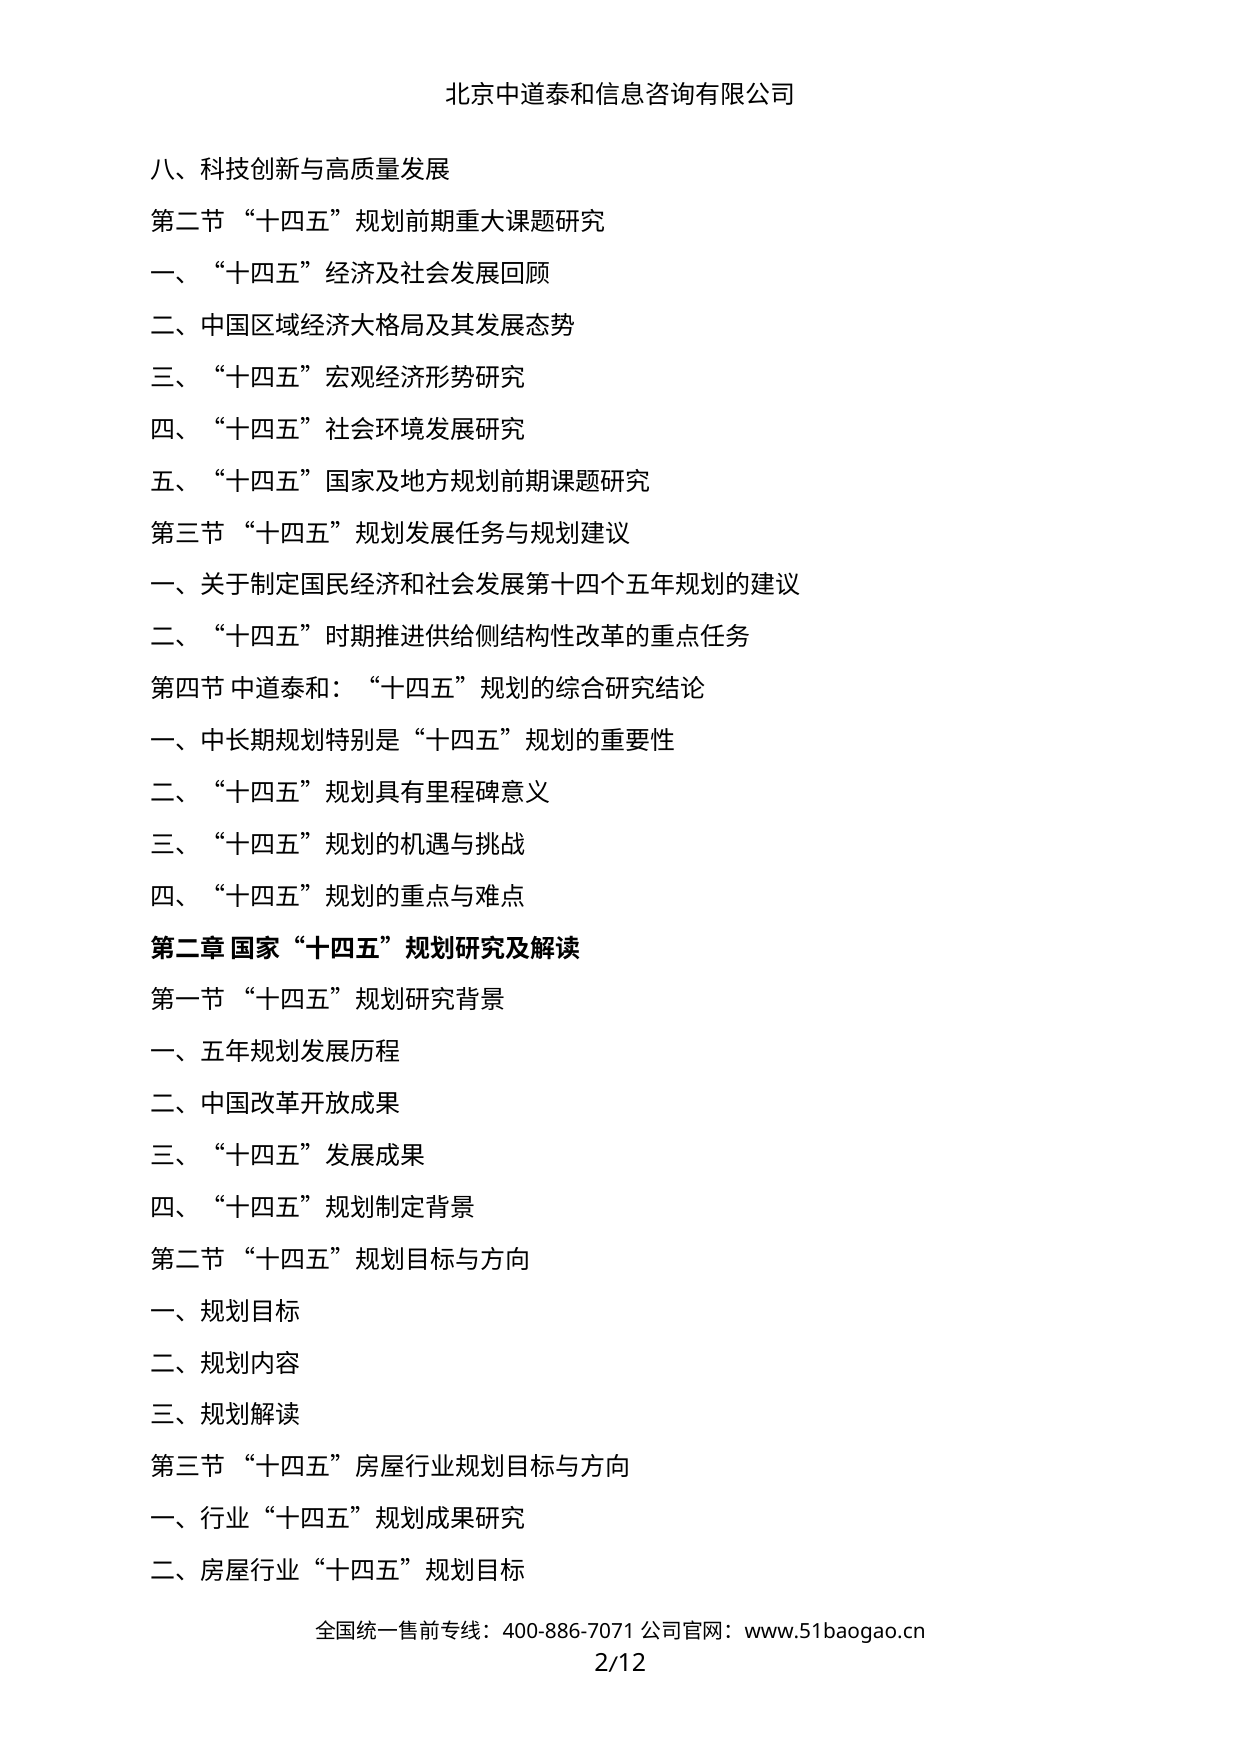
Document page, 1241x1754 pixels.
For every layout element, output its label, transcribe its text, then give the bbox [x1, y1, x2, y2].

text 三、规划解读 [150, 1395, 1090, 1431]
text 四、“十四五”社会环境发展研究 [150, 409, 1090, 446]
text 四、“十四五”规划制定背景 [150, 1187, 1090, 1224]
text 一、行业“十四五”规划成果研究 [150, 1499, 1090, 1535]
text 第二节 “十四五”规划目标与方向 [150, 1239, 1090, 1276]
text 五、“十四五”国家及地方规划前期课题研究 [150, 461, 1090, 497]
text 第四节 中道泰和：“十四五”规划的综合研究结论 [150, 669, 1090, 705]
text 二、规划内容 [150, 1343, 1090, 1379]
text 第三节 “十四五”房屋行业规划目标与方向 [150, 1447, 1090, 1483]
text 三、“十四五”宏观经济形势研究 [150, 357, 1090, 394]
text 二、中国区域经济大格局及其发展态势 [150, 306, 1090, 342]
text 三、“十四五”规划的机遇与挑战 [150, 824, 1090, 861]
text 第二章 国家“十四五”规划研究及解读 [150, 928, 1090, 964]
text 二、“十四五”时期推进供给侧结构性改革的重点任务 [150, 617, 1090, 653]
text 一、“十四五”经济及社会发展回顾 [150, 254, 1090, 290]
text 二、中国改革开放成果 [150, 1084, 1090, 1120]
text 一、关于制定国民经济和社会发展第十四个五年规划的建议 [150, 565, 1090, 601]
text 一、中长期规划特别是“十四五”规划的重要性 [150, 721, 1090, 757]
text 八、科技创新与高质量发展 [150, 150, 1090, 186]
text 二、“十四五”规划具有里程碑意义 [150, 772, 1090, 809]
text 第三节 “十四五”规划发展任务与规划建议 [150, 513, 1090, 549]
text 第一节 “十四五”规划研究背景 [150, 980, 1090, 1016]
text 四、“十四五”规划的重点与难点 [150, 876, 1090, 912]
text 三、“十四五”发展成果 [150, 1136, 1090, 1172]
text 一、五年规划发展历程 [150, 1032, 1090, 1068]
text 二、房屋行业“十四五”规划目标 [150, 1551, 1090, 1587]
text 第二节 “十四五”规划前期重大课题研究 [150, 202, 1090, 238]
text 一、规划目标 [150, 1291, 1090, 1327]
